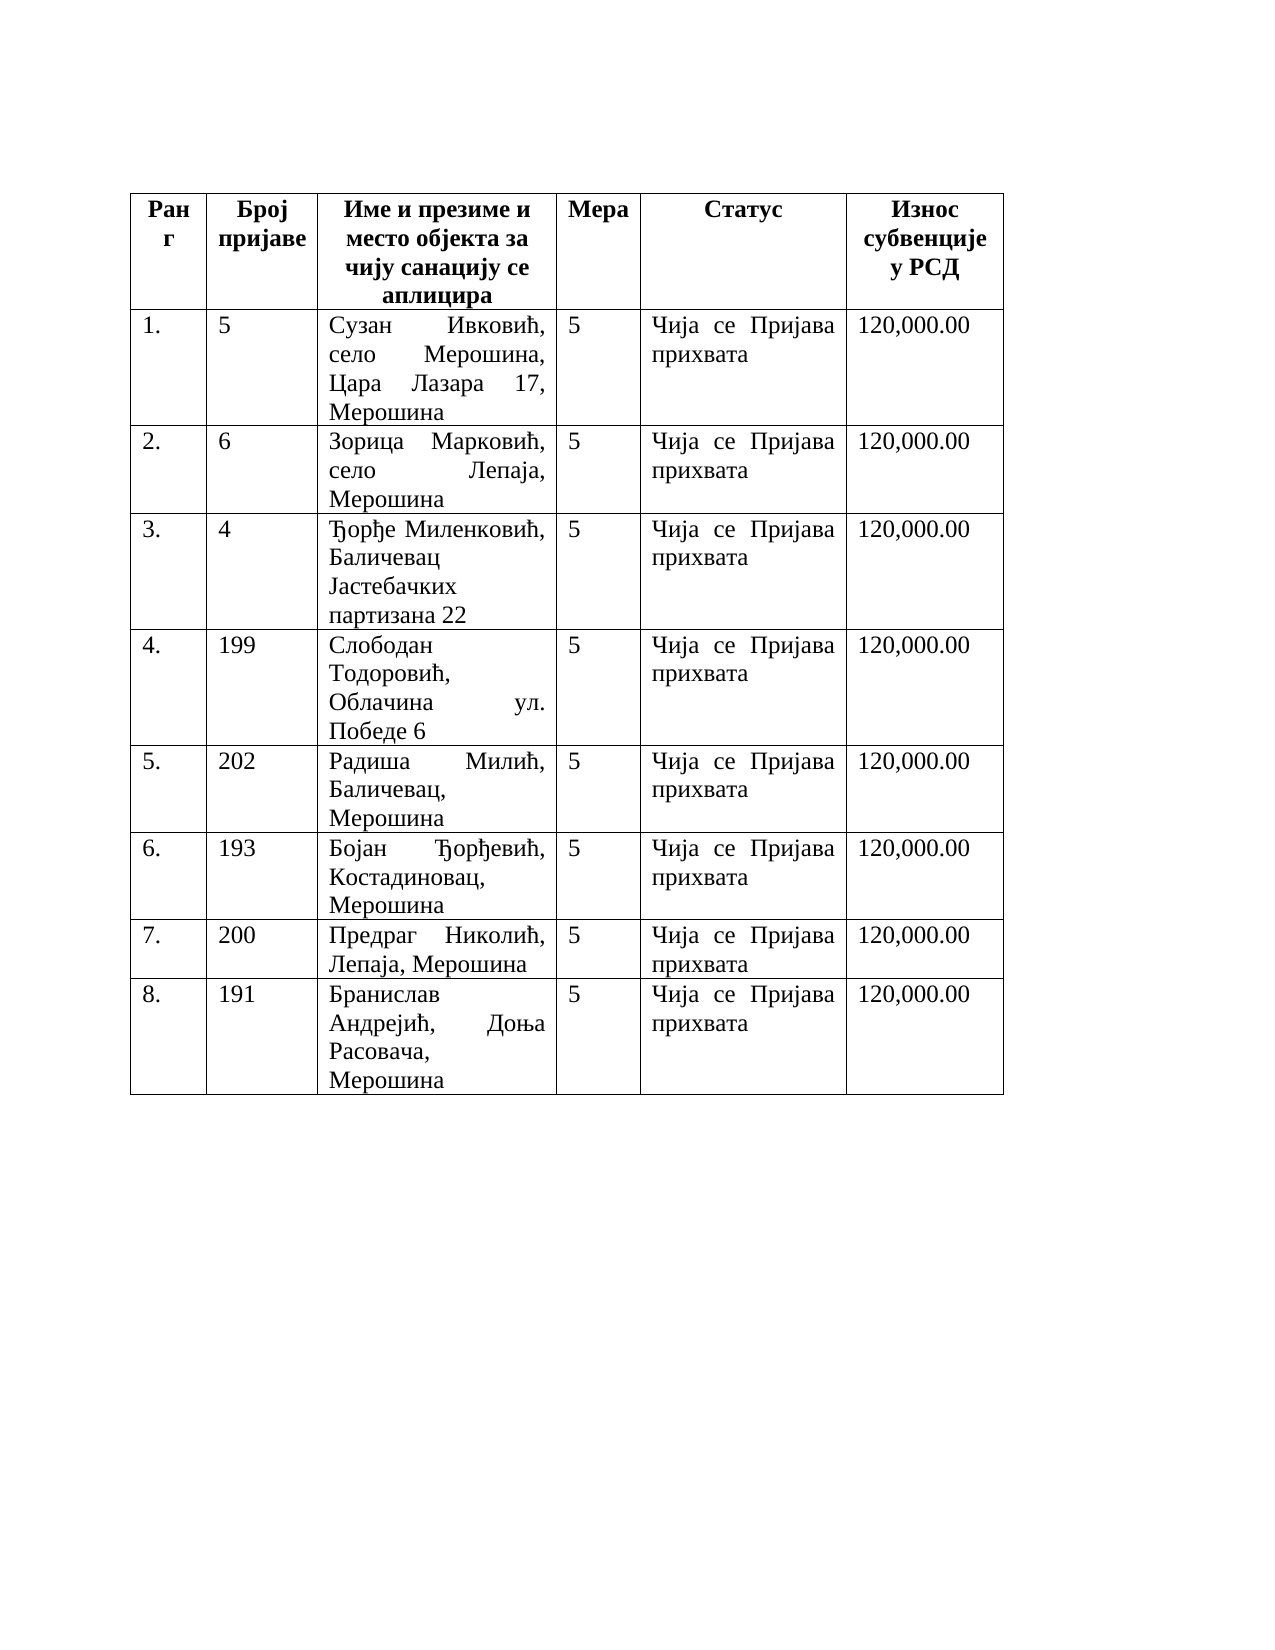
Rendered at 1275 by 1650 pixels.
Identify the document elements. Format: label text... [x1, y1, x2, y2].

table_cell 5 [207, 310, 317, 425]
table_cell 2. [131, 426, 206, 513]
table_cell 5 [557, 746, 640, 832]
table_cell 5 [557, 514, 640, 629]
table_cell 5 [557, 833, 640, 919]
table_cell 120,000.00 [847, 630, 1003, 745]
table_cell 120,000.00 [847, 426, 1003, 513]
table_header Износ субвенције у РСД [847, 194, 1003, 309]
table_cell Ђорђе Миленковић, Баличевац Јастебачких партизана 22 [318, 514, 556, 629]
table_header Број пријаве [207, 194, 317, 309]
table_cell 200 [207, 920, 317, 978]
table_cell 5 [557, 630, 640, 745]
table_cell 5 [557, 979, 640, 1094]
table_cell 5. [131, 746, 206, 832]
table_cell 193 [207, 833, 317, 919]
table_cell 5 [557, 310, 640, 425]
table_cell 120,000.00 [847, 979, 1003, 1094]
table_cell 3. [131, 514, 206, 629]
table_cell 6 [207, 426, 317, 513]
table_cell Бранислав Андрејић, Доња Расовача, Мерошина [318, 979, 556, 1094]
table_cell 7. [131, 920, 206, 978]
table_cell 120,000.00 [847, 833, 1003, 919]
table_cell Бојан Ђорђевић, Костадиновац, Мерошина [318, 833, 556, 919]
table_cell Чија се Пријава прихвата [641, 979, 846, 1094]
table_cell Чија се Пријава прихвата [641, 833, 846, 919]
table_cell 120,000.00 [847, 310, 1003, 425]
table_cell Сузан Ивковић, село Мерошина, Цара Лазара 17, Мерошина [318, 310, 556, 425]
table_cell 5 [557, 920, 640, 978]
table_cell 191 [207, 979, 317, 1094]
table_cell 199 [207, 630, 317, 745]
table_cell 6. [131, 833, 206, 919]
table_cell 120,000.00 [847, 514, 1003, 629]
table_cell 8. [131, 979, 206, 1094]
table_cell Чија се Пријава прихвата [641, 920, 846, 978]
table_cell 1. [131, 310, 206, 425]
table_cell 120,000.00 [847, 920, 1003, 978]
table_header Име и презиме и место објекта за чију санацију се аплицира [318, 194, 556, 309]
table_cell 202 [207, 746, 317, 832]
table_header Статус [641, 194, 846, 309]
table_header Мера [557, 194, 640, 309]
table_cell 4. [131, 630, 206, 745]
table_cell Предраг Николић, Лепаја, Мерошина [318, 920, 556, 978]
table_cell Чија се Пријава прихвата [641, 426, 846, 513]
table_cell 120,000.00 [847, 746, 1003, 832]
table_cell 5 [557, 426, 640, 513]
table_cell 4 [207, 514, 317, 629]
table_cell Радиша Милић, Баличевац, Мерошина [318, 746, 556, 832]
table_cell Слободан Тодоровић, Облачина ул. Победе 6 [318, 630, 556, 745]
table_header Ранг [131, 194, 206, 309]
table_cell Чија се Пријава прихвата [641, 514, 846, 629]
table_cell Чија се Пријава прихвата [641, 746, 846, 832]
table_cell Зорица Марковић, село Лепаја, Мерошина [318, 426, 556, 513]
table_cell Чија се Пријава прихвата [641, 310, 846, 425]
table_cell Чија се Пријава прихвата [641, 630, 846, 745]
